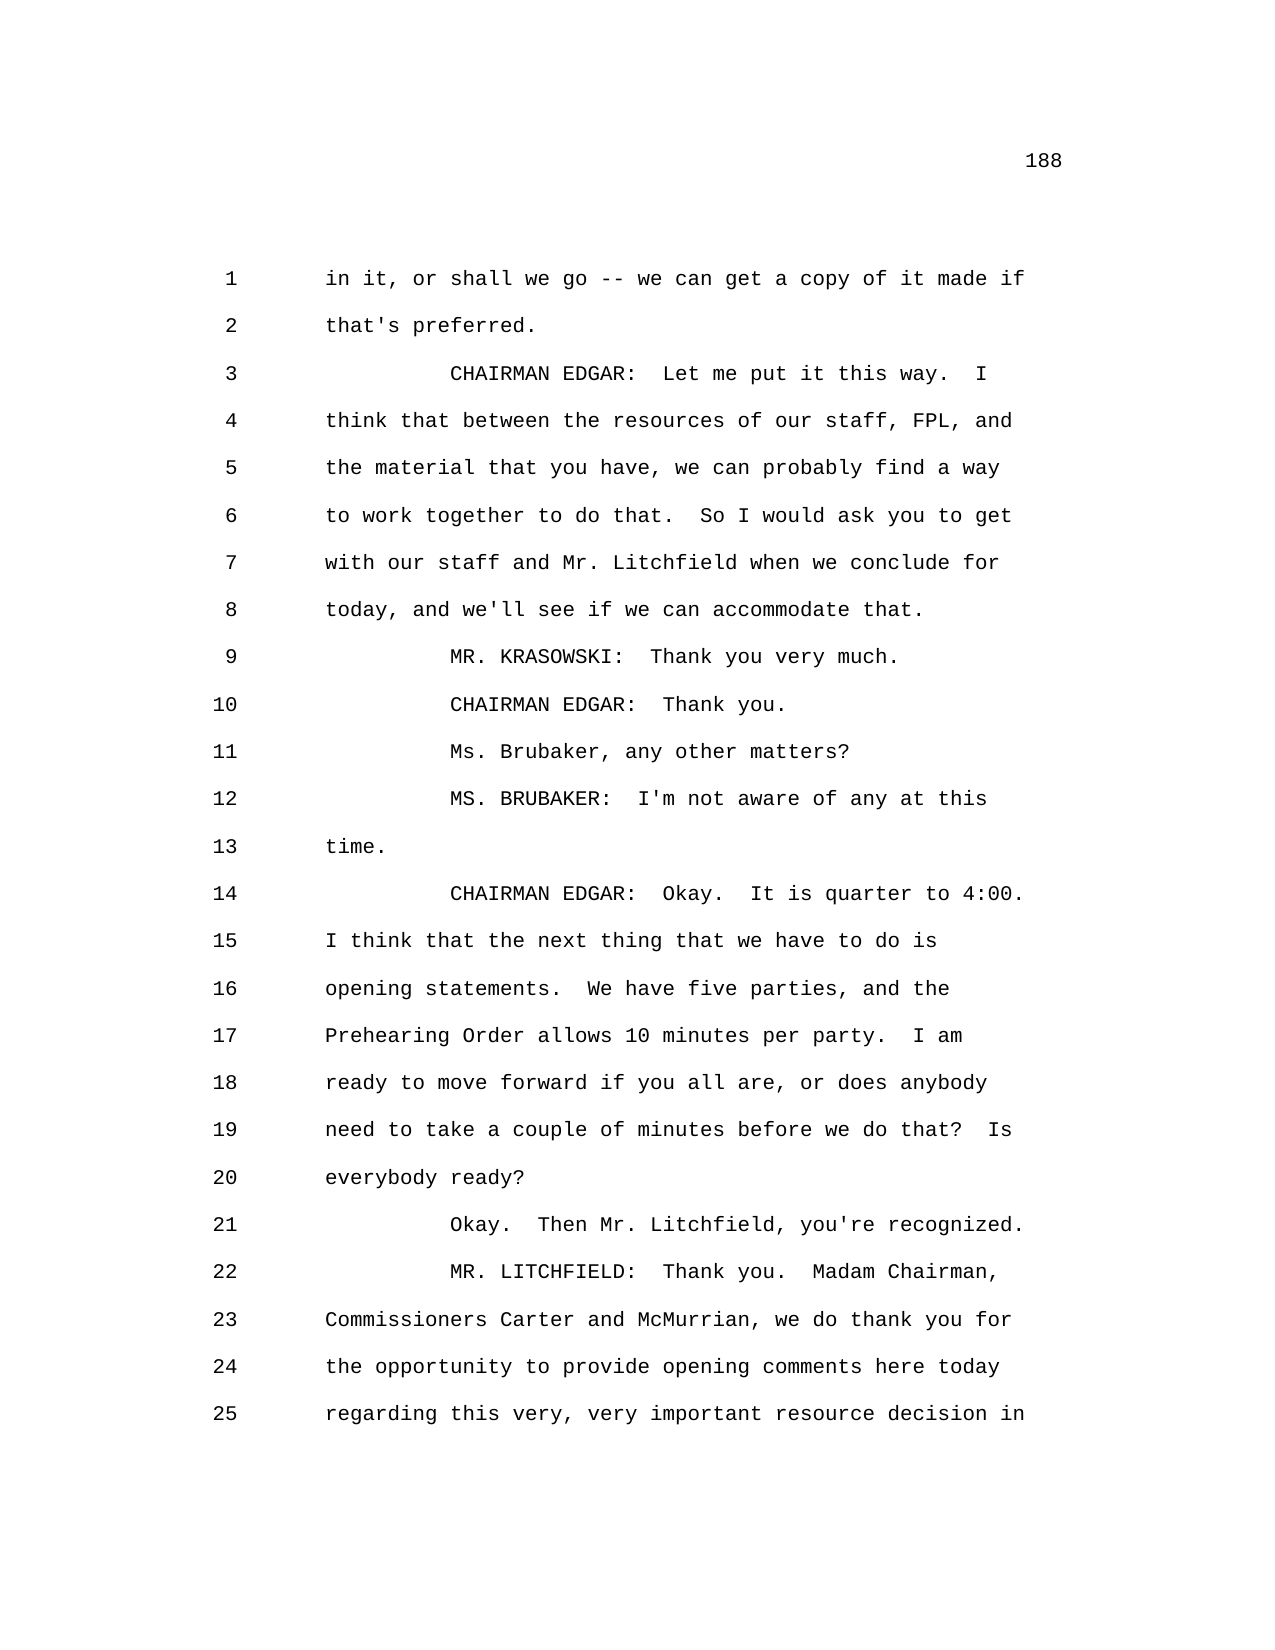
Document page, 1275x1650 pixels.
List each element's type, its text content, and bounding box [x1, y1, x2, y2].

text 15 I think that the next thing that we have to do is [137, 930, 1138, 954]
text 188 [137, 150, 1138, 174]
text 9 MR. KRASOWSKI: Thank you very much. [137, 647, 1138, 670]
text 8 today, and we'll see if we can accommodate that. [137, 599, 1138, 623]
text 19 need to take a couple of minutes before we do that? Is [137, 1119, 1138, 1143]
text 21 Okay. Then Mr. Litchfield, you're recognized. [137, 1214, 1138, 1238]
text 5 the material that you have, we can probably find a way [137, 457, 1138, 481]
text 11 Ms. Brubaker, any other matters? [137, 741, 1138, 765]
text 10 CHAIRMAN EDGAR: Thank you. [137, 694, 1138, 717]
text 13 time. [137, 836, 1138, 859]
text 1 in it, or shall we go -- we can get a copy of it made if [137, 268, 1138, 292]
text 24 the opportunity to provide opening comments here today [137, 1356, 1138, 1379]
text 17 Prehearing Order allows 10 minutes per party. I am [137, 1025, 1138, 1048]
text 6 to work together to do that. So I would ask you to get [137, 505, 1138, 528]
text 4 think that between the resources of our staff, FPL, and [137, 410, 1138, 434]
text 7 with our staff and Mr. Litchfield when we conclude for [137, 552, 1138, 576]
text 23 Commissioners Carter and McMurrian, we do thank you for [137, 1309, 1138, 1332]
text 3 CHAIRMAN EDGAR: Let me put it this way. I [137, 363, 1138, 386]
text 18 ready to move forward if you all are, or does anybody [137, 1072, 1138, 1096]
text 22 MR. LITCHFIELD: Thank you. Madam Chairman, [137, 1261, 1138, 1285]
text 16 opening statements. We have five parties, and the [137, 978, 1138, 1001]
text 14 CHAIRMAN EDGAR: Okay. It is quarter to 4:00. [137, 883, 1138, 907]
text 25 regarding this very, very important resource decision in [137, 1403, 1138, 1427]
text 12 MS. BRUBAKER: I'm not aware of any at this [137, 788, 1138, 812]
text 20 everybody ready? [137, 1167, 1138, 1190]
text 2 that's preferred. [137, 316, 1138, 339]
